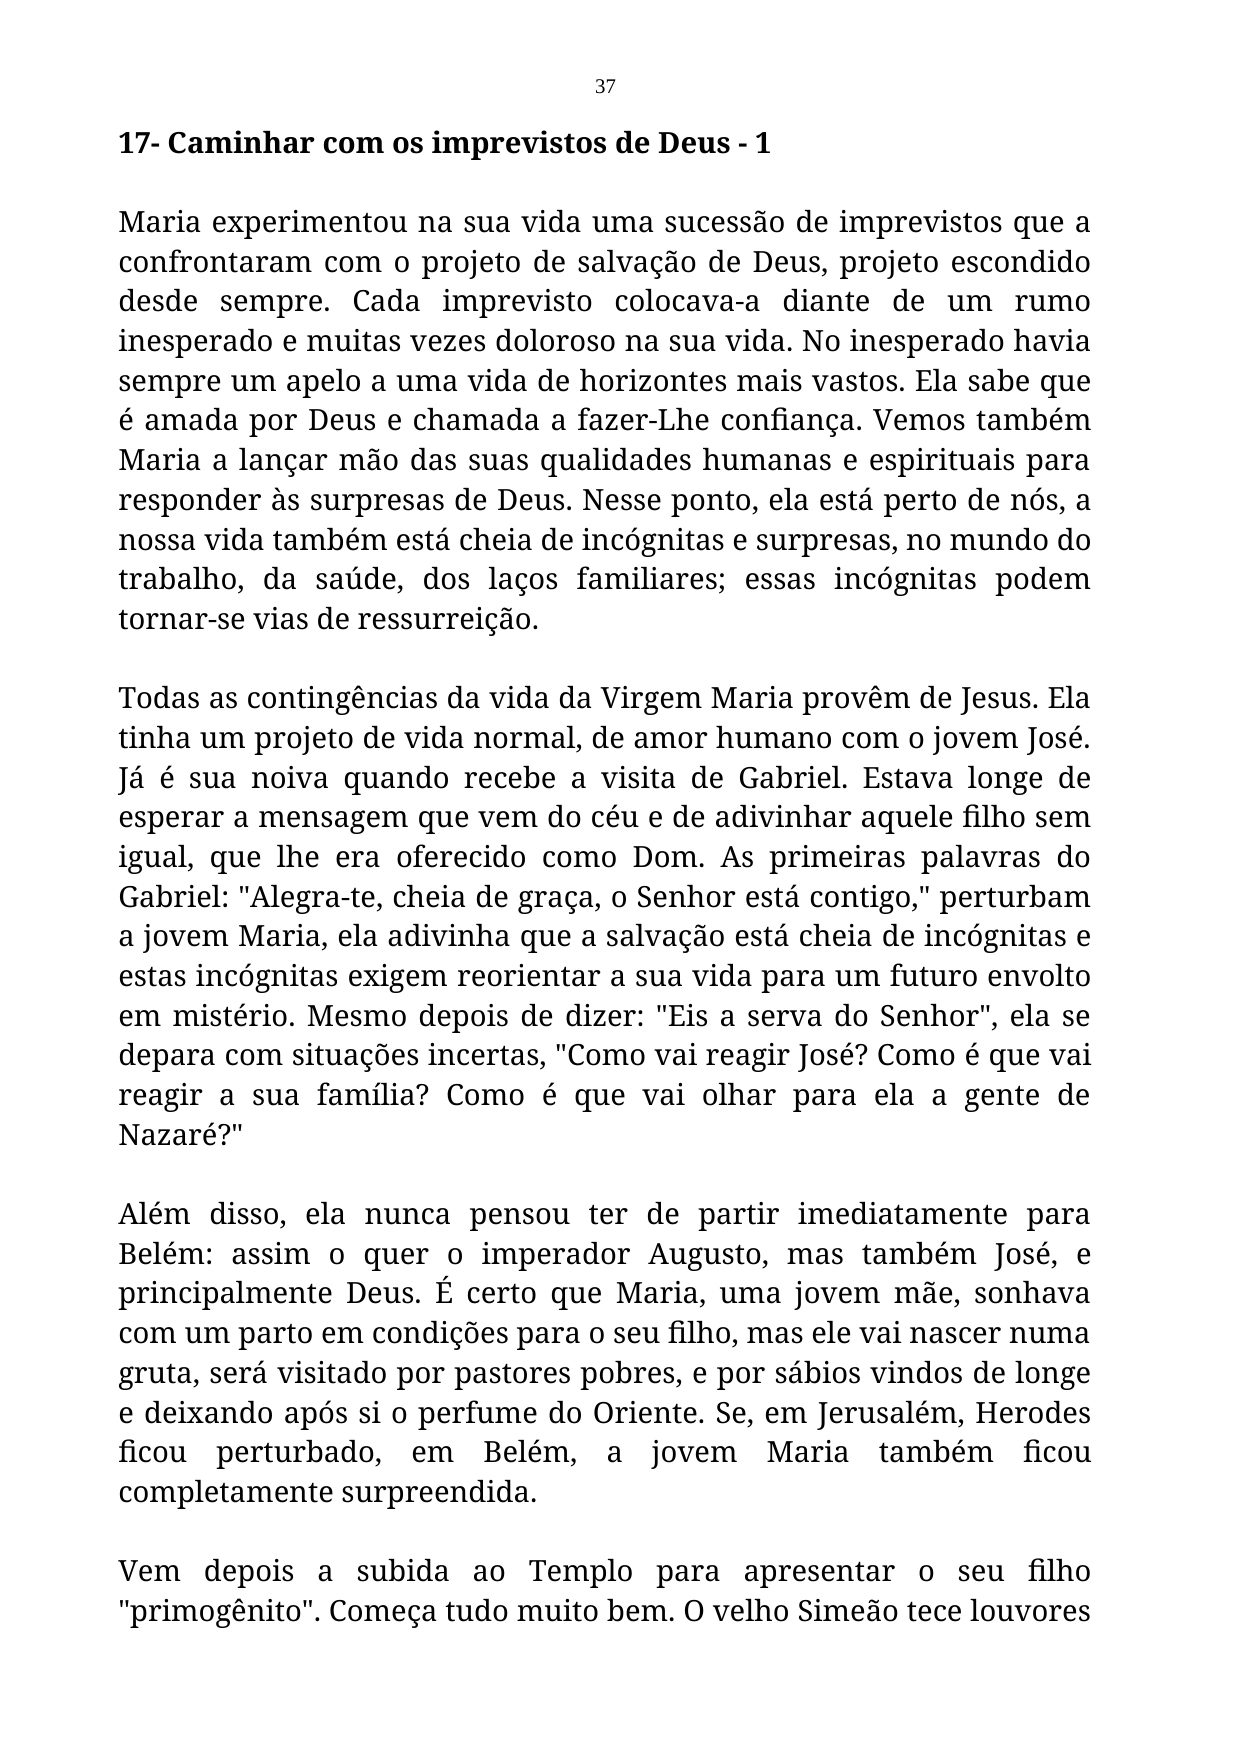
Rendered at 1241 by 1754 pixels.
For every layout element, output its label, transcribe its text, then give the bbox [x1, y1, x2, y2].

text Maria experimentou na sua vida uma sucessão de imprevistos que a confrontaram com o projeto de salvação de Deus, projeto escondido desde sempre. Cada imprevisto colocava-a diante de um rumo inesperado e muitas vezes doloroso na sua vida. No inesperado havia sempre um apelo a uma vida de horizontes mais vastos. Ela sabe que é amada por Deus e chamada a fazer-Lhe confiança. Vemos também Maria a lançar mão das suas qualidades humanas e espirituais para responder às surpresas de Deus. Nesse ponto, ela está perto de nós, a nossa vida também está cheia de incógnitas e surpresas, no mundo do trabalho, da saúde, dos laços familiares; essas incógnitas podem tornar-se vias de ressurreição. [118, 201, 1093, 638]
text Além disso, ela nunca pensou ter de partir imediatamente para Belém: assim o quer o imperador Augusto, mas também José, e principalmente Deus. É certo que Maria, uma jovem mãe, sonhava com um parto em condições para o seu filho, mas ele vai nascer numa gruta, será visitado por pastores pobres, e por sábios vindos de longe e deixando após si o perfume do Oriente. Se, em Jerusalém, Herodes ficou perturbado, em Belém, a jovem Maria também ficou completamente surpreendida. [118, 1193, 1093, 1511]
text Todas as contingências da vida da Virgem Maria provêm de Jesus. Ela tinha um projeto de vida normal, de amor humano com o jovem José. Já é sua noiva quando recebe a visita de Gabriel. Estava longe de esperar a mensagem que vem do céu e de adivinhar aquele filho sem igual, que lhe era oferecido como Dom. As primeiras palavras do Gabriel: "Alegra-te, cheia de graça, o Senhor está contigo," perturbam a jovem Maria, ela adivinha que a salvação está cheia de incógnitas e estas incógnitas exigem reorientar a sua vida para um futuro envolto em mistério. Mesmo depois de dizer: "Eis a serva do Senhor", ela se depara com situações incertas, "Como vai reagir José? Como é que vai reagir a sua família? Como é que vai olhar para ela a gente de Nazaré?" [118, 677, 1093, 1154]
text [118, 1551, 1093, 1630]
text 17- Caminhar com os imprevistos de Deus - 1 [118, 122, 1093, 162]
